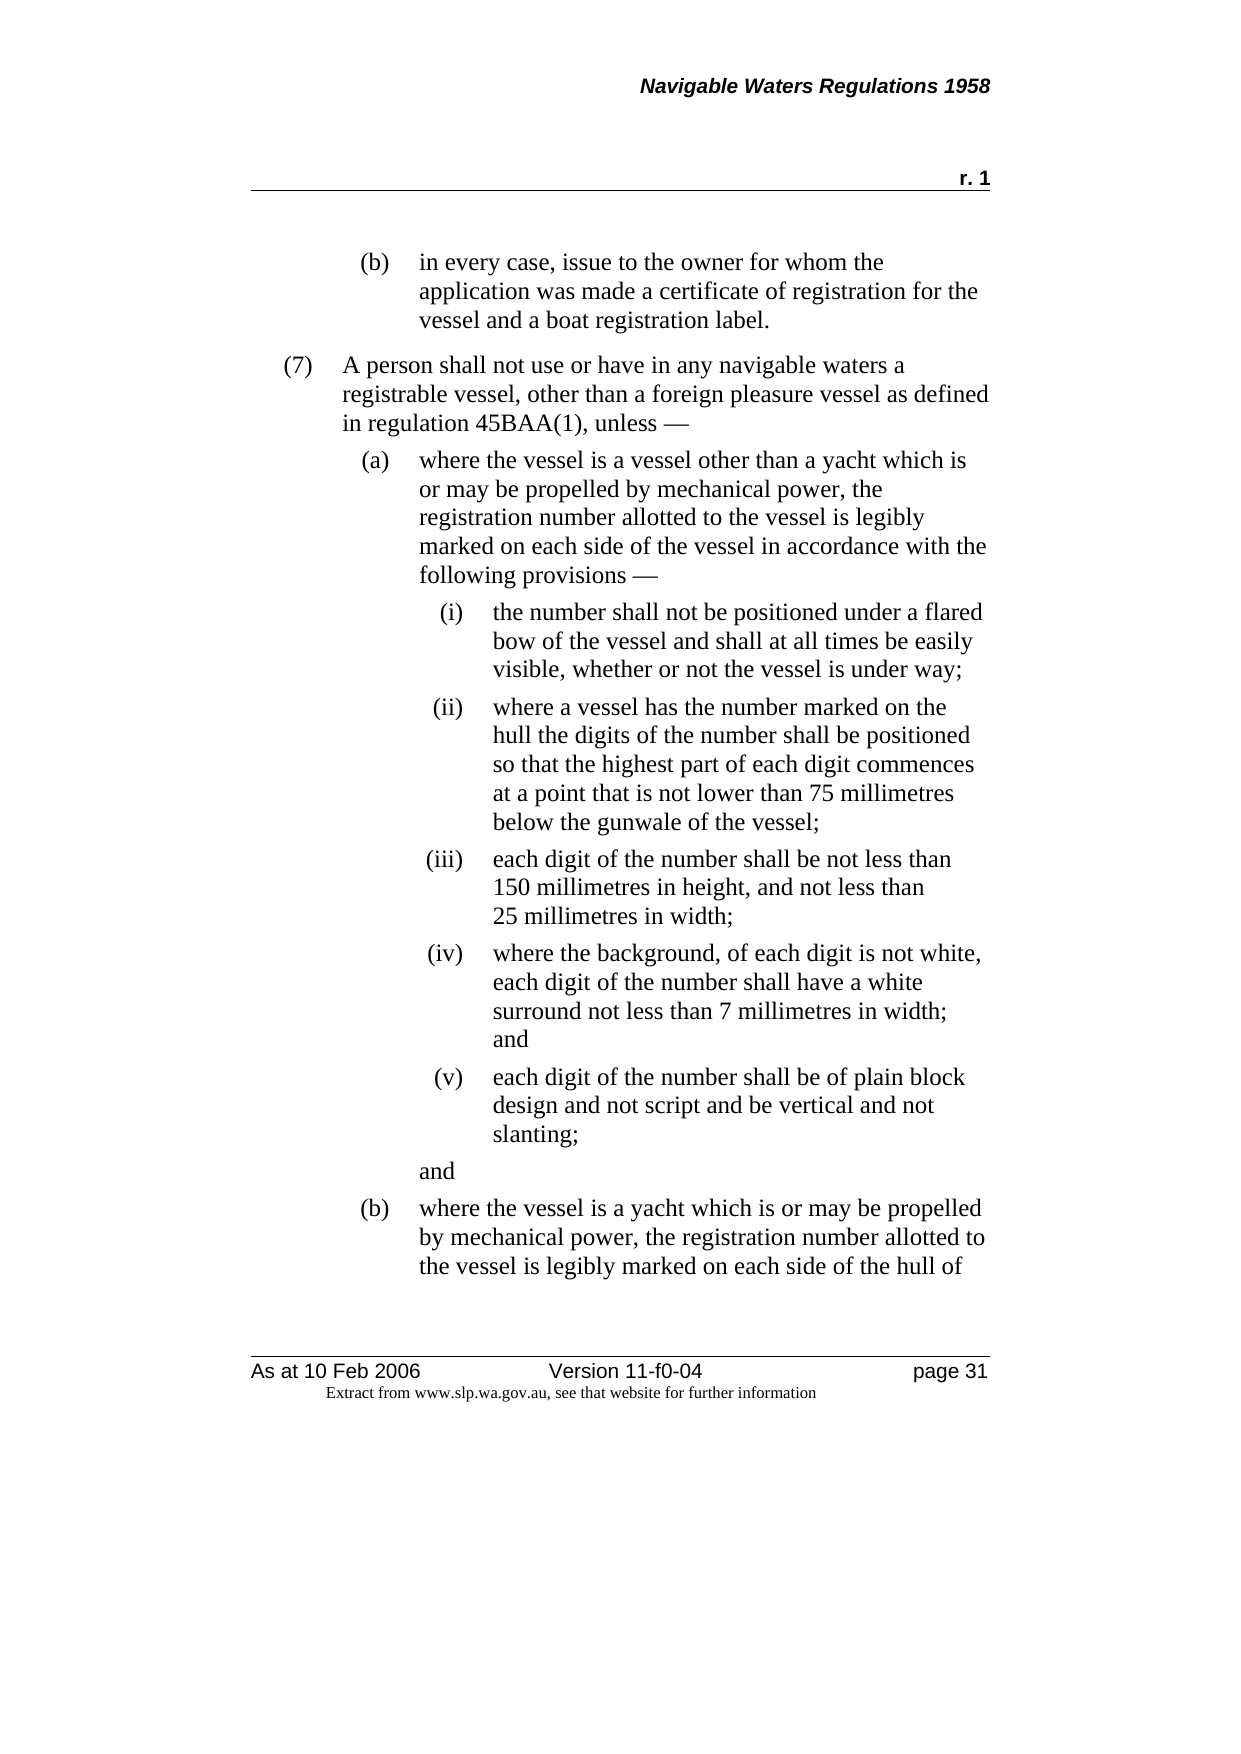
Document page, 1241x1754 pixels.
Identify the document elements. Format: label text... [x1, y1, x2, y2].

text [251, 1193, 990, 1279]
text (i) the number shall not be positioned under a flared bow of the vessel and shall at all times be easily visible, whether or not the vessel is under way; [251, 597, 990, 683]
text and [251, 1156, 990, 1185]
text (iv) where the background, of each digit is not white, each digit of the number shall have a white surround not less than 7 millimetres in width; and [251, 938, 990, 1053]
text (b) in every case, issue to the owner for whom the application was made a certificate of registration for the vessel and a boat registration label. [251, 247, 990, 334]
text (v) each digit of the number shall be of plain block design and not script and be vertical and not slanting; [251, 1062, 990, 1148]
text (7) A person shall not use or have in any navigable waters a registrable vessel, other than a foreign pleasure vessel as defined in regulation 45BAA(1), unless — [251, 350, 990, 437]
text (ii) where a vessel has the number marked on the hull the digits of the number shall be positioned so that the highest part of each digit commences at a point that is not lower than 75 millimetres below the gunwale of the vessel; [251, 692, 990, 835]
text (a) where the vessel is a vessel other than a yacht which is or may be propelled by mechanical power, the registration number allotted to the vessel is legibly marked on each side of the vessel in accordance with the following provisions — [251, 445, 990, 589]
text (iii) each digit of the number shall be not less than 150 millimetres in height, and not less than 25 millimetres in width; [251, 844, 990, 930]
